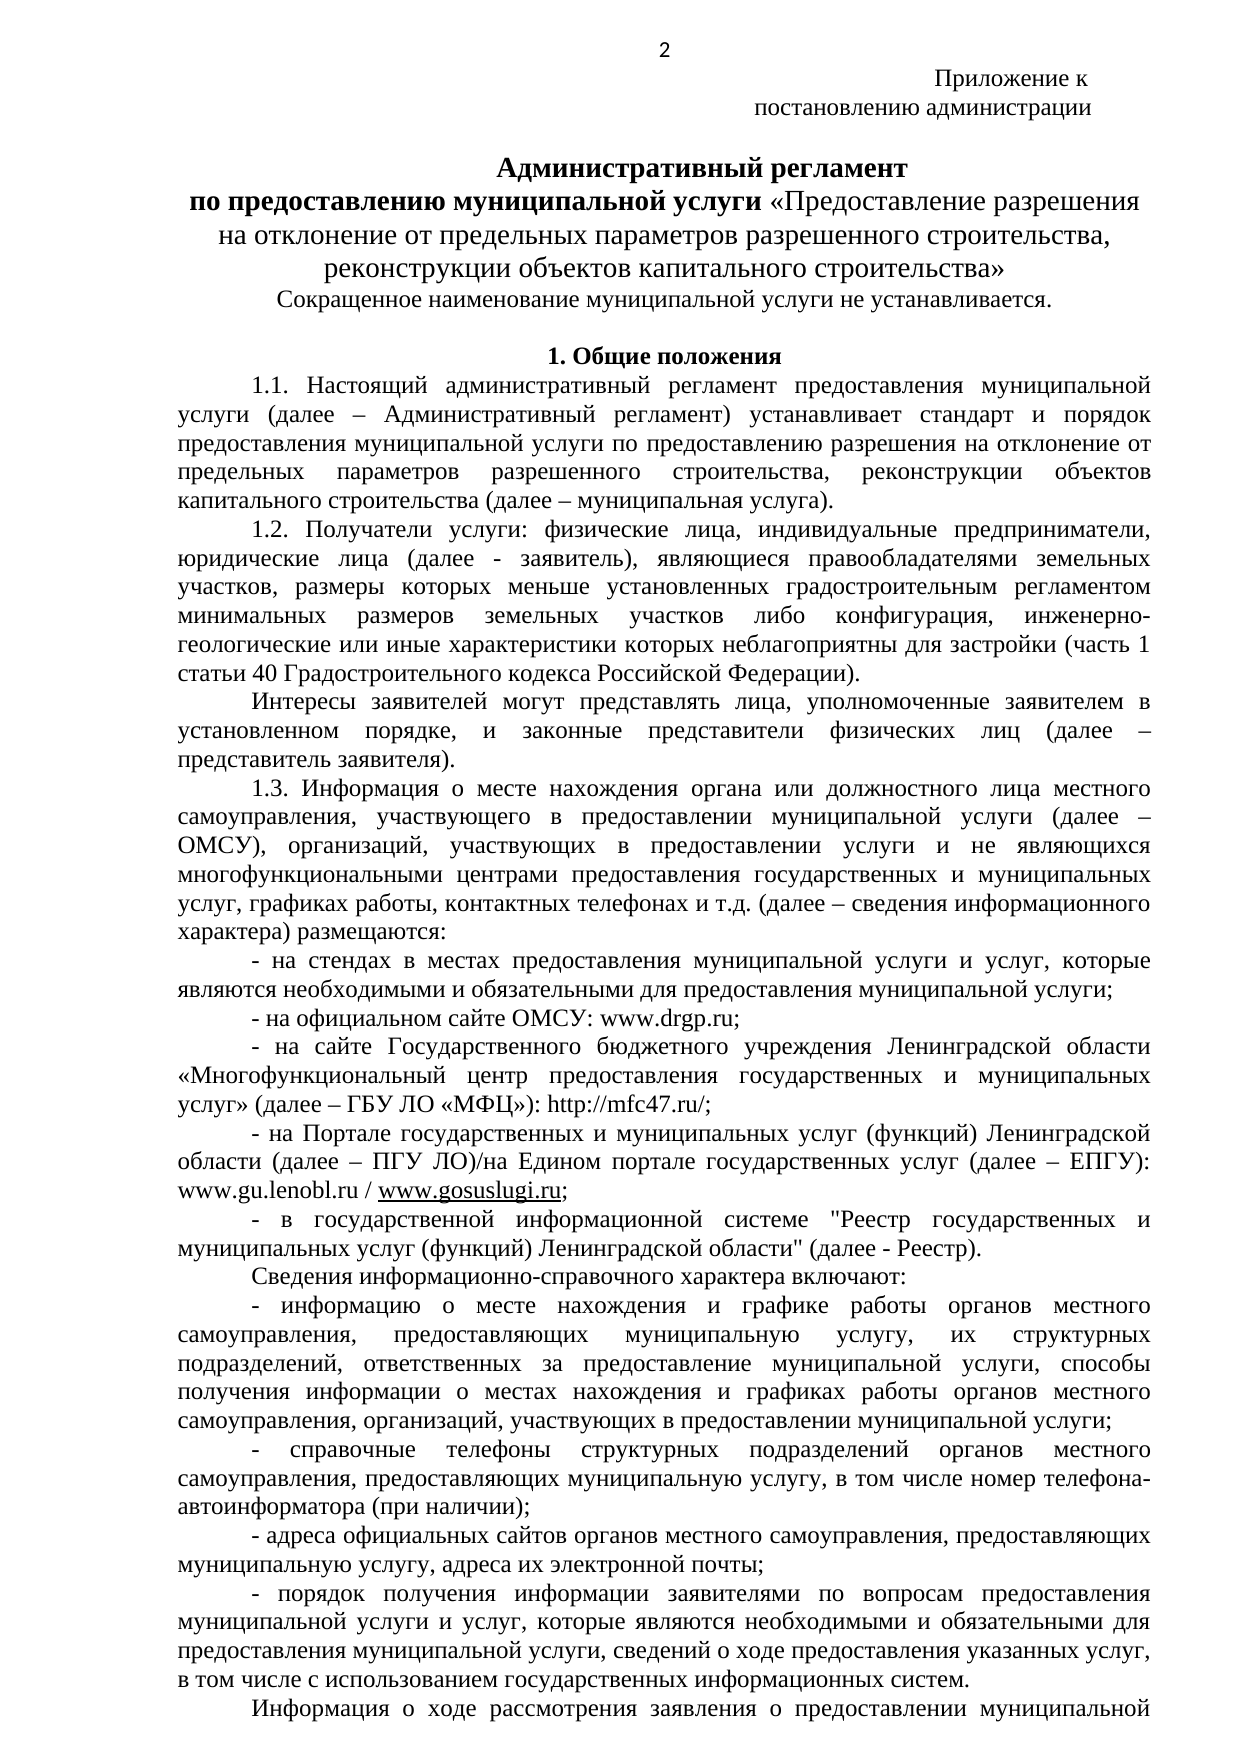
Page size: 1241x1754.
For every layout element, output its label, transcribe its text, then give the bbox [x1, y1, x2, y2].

text 1.1. Настоящий административный регламент предоставления муниципальной услуги (далее – Административный регламент) устанавливает стандарт и порядок предоставления муниципальной услуги по предоставлению разрешения на отклонение от предельных параметров разрешенного строительства, реконструкции объектов капитального строительства (далее – муниципальная услуга). [177, 370, 1152, 514]
text по предоставлению муниципальной услуги «Предоставление разрешения на отклонение от предельных параметров разрешенного строительства, реконструкции объектов капитального строительства» [177, 183, 1152, 284]
text 1.3. Информация о месте нахождения органа или должностного лица местного самоуправления, участвующего в предоставлении муниципальной услуги (далее – ОМСУ), организаций, участвующих в предоставлении услуги и не являющихся многофункциональными центрами предоставления государственных и муниципальных услуг, графиках работы, контактных телефонах и т.д. (далее – сведения информационного характера) размещаются: [177, 773, 1152, 945]
text - порядок получения информации заявителями по вопросам предоставления муниципальной услуги и услуг, которые являются необходимыми и обязательными для предоставления муниципальной услуги, сведений о ходе предоставления указанных услуг, в том числе с использованием государственных информационных систем. [177, 1578, 1152, 1693]
text - на сайте Государственного бюджетного учреждения Ленинградской области «Многофункциональный центр предоставления государственных и муниципальных услуг» (далее – ГБУ ЛО «МФЦ»): http://mfc47.ru/; [177, 1031, 1152, 1118]
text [177, 1693, 1152, 1721]
text 1.2. Получатели услуги: физические лица, индивидуальные предприниматели, юридические лица (далее - заявитель), являющиеся правообладателями земельных участков, размеры которых меньше установленных градостроительным регламентом минимальных размеров земельных участков либо конфигурация, инженерно-геологические или иные характеристики которых неблагоприятны для застройки (часть 1 статьи 40 Градостроительного кодекса Российской Федерации). [177, 514, 1152, 686]
text Сведения информационно-справочного характера включают: [177, 1261, 1152, 1290]
text - информацию о месте нахождения и графике работы органов местного самоуправления, предоставляющих муниципальную услугу, их структурных подразделений, ответственных за предоставление муниципальной услуги, способы получения информации о местах нахождения и графиках работы органов местного самоуправления, организаций, участвующих в предоставлении муниципальной услуги; [177, 1290, 1152, 1434]
text Сокращенное наименование муниципальной услуги не устанавливается. [177, 284, 1152, 313]
text 1. Общие положения [177, 341, 1152, 370]
text - на официальном сайте ОМСУ: www.drgp.ru; [177, 1003, 1152, 1031]
text - адреса официальных сайтов органов местного самоуправления, предоставляющих муниципальную услугу, адреса их электронной почты; [177, 1520, 1152, 1578]
text - на стендах в местах предоставления муниципальной услуги и услуг, которые являются необходимыми и обязательными для предоставления муниципальной услуги; [177, 945, 1152, 1003]
text - в государственной информационной системе "Реестр государственных и муниципальных услуг (функций) Ленинградской области" (далее - Реестр). [177, 1204, 1152, 1261]
text Приложение к постановлению администрации [694, 63, 1152, 121]
text Административный регламент [177, 150, 1152, 183]
text - на Портале государственных и муниципальных услуг (функций) Ленинградской области (далее – ПГУ ЛО)/на Едином портале государственных услуг (далее – ЕПГУ): www.gu.lenobl.ru / www.gosuslugi.ru; [177, 1118, 1152, 1204]
text Интересы заявителей могут представлять лица, уполномоченные заявителем в установленном порядке, и законные представители физических лиц (далее – представитель заявителя). [177, 686, 1152, 773]
text - справочные телефоны структурных подразделений органов местного самоуправления, предоставляющих муниципальную услугу, в том числе номер телефона-автоинформатора (при наличии); [177, 1434, 1152, 1520]
